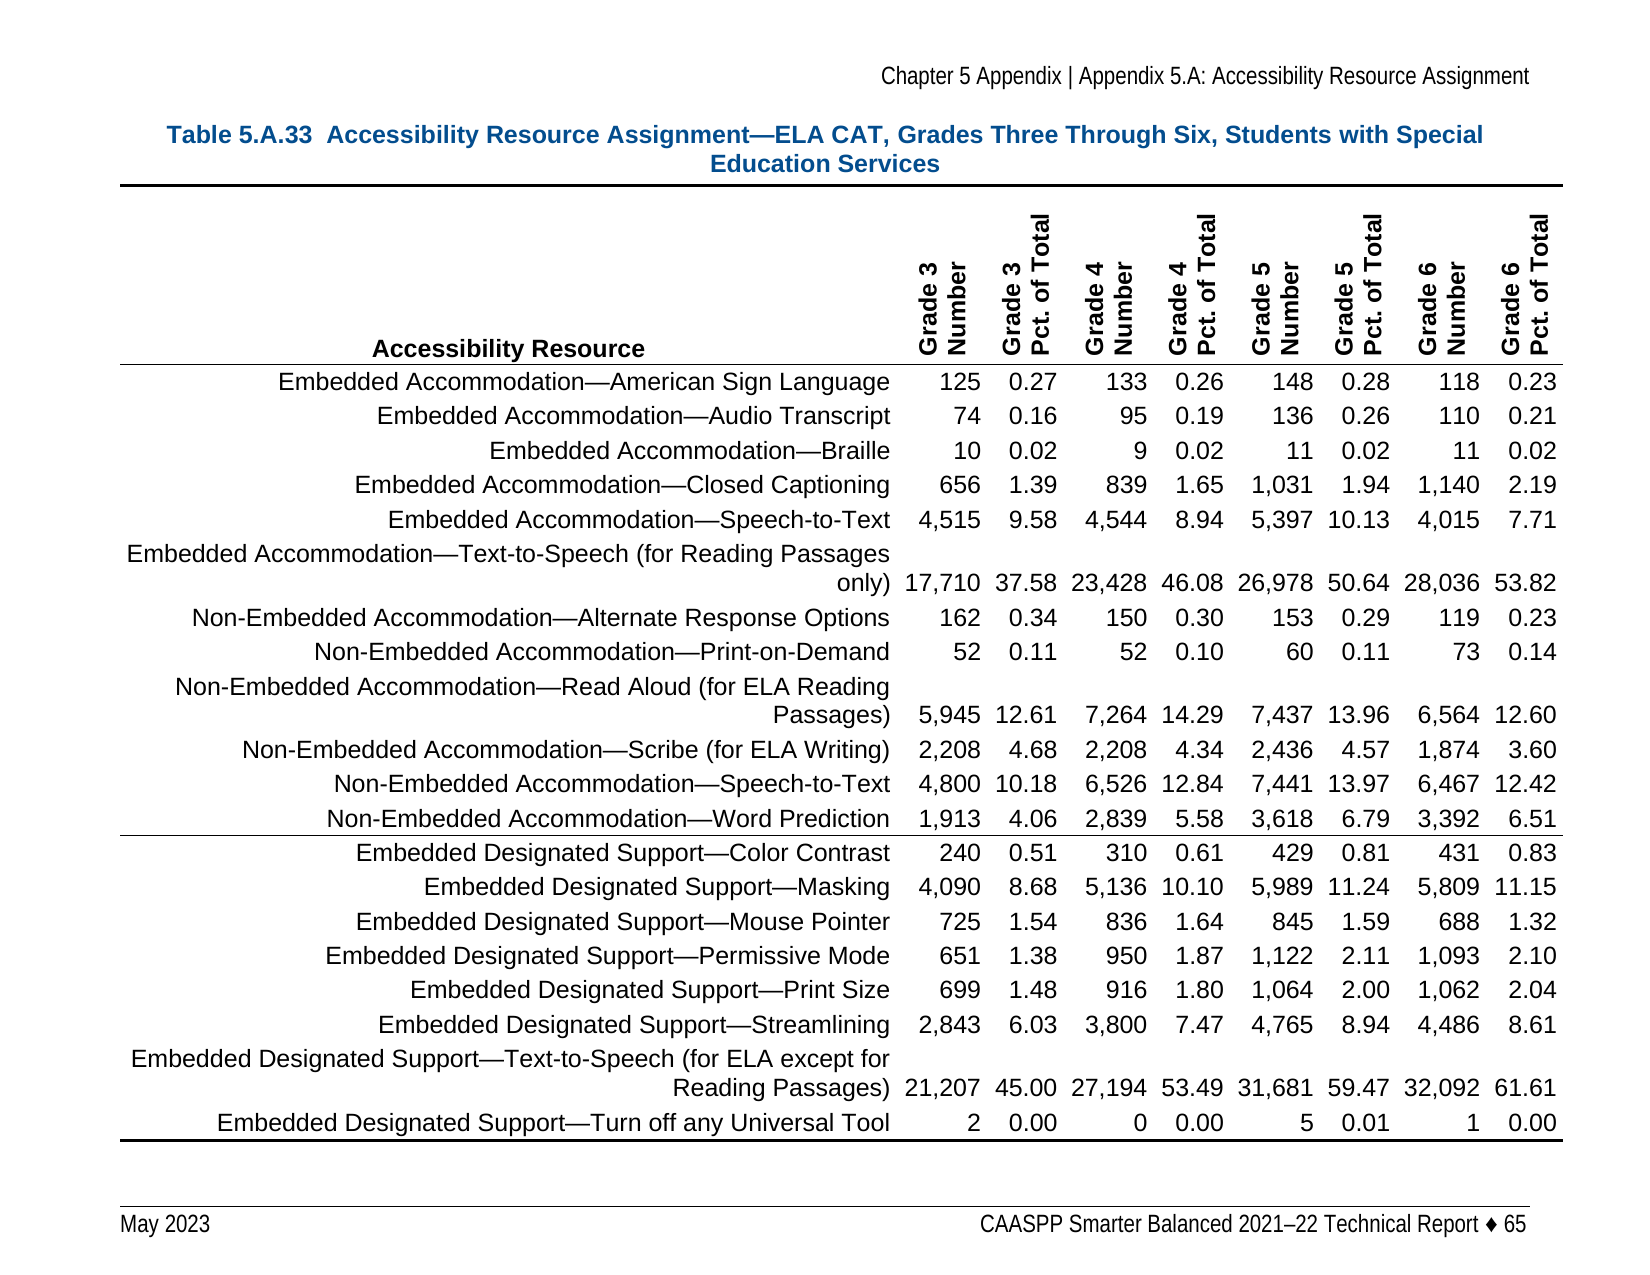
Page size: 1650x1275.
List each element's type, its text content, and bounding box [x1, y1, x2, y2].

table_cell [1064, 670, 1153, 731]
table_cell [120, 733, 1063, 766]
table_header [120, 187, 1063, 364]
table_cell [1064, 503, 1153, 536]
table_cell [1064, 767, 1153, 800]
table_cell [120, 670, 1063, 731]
text Table 5.A. Accessibility Resource Assignment—ELA CAT, Grades Three Through Six, Students with Special Education Services [120, 120, 1530, 177]
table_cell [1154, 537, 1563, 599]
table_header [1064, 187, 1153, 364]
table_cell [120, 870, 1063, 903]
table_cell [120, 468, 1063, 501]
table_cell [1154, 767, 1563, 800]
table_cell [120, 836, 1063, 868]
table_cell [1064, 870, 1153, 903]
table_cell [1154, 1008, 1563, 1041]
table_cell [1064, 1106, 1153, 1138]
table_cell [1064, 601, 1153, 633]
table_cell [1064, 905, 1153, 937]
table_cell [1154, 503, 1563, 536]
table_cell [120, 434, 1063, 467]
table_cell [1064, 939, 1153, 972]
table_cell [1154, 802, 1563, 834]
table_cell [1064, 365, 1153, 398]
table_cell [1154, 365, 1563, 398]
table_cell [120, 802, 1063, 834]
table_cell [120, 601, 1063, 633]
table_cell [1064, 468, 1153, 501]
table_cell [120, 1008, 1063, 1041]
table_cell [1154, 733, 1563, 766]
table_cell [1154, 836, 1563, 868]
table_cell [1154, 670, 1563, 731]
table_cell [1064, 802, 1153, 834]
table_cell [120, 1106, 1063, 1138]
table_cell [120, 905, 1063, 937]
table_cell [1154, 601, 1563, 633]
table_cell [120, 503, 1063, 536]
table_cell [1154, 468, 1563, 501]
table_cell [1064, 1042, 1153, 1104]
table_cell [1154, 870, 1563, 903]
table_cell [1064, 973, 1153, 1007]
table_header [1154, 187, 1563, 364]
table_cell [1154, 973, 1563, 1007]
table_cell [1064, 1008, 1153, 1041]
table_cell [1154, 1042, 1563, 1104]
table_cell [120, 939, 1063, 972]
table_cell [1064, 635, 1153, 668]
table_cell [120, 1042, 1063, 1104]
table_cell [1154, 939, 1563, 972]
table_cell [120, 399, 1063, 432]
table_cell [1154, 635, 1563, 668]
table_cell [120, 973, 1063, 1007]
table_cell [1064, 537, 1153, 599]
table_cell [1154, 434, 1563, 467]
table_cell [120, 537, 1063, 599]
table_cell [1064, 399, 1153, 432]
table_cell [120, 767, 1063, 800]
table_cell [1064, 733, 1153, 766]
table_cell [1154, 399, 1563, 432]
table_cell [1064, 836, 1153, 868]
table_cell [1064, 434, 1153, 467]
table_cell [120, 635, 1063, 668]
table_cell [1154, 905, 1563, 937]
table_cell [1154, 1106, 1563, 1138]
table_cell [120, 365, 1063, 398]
